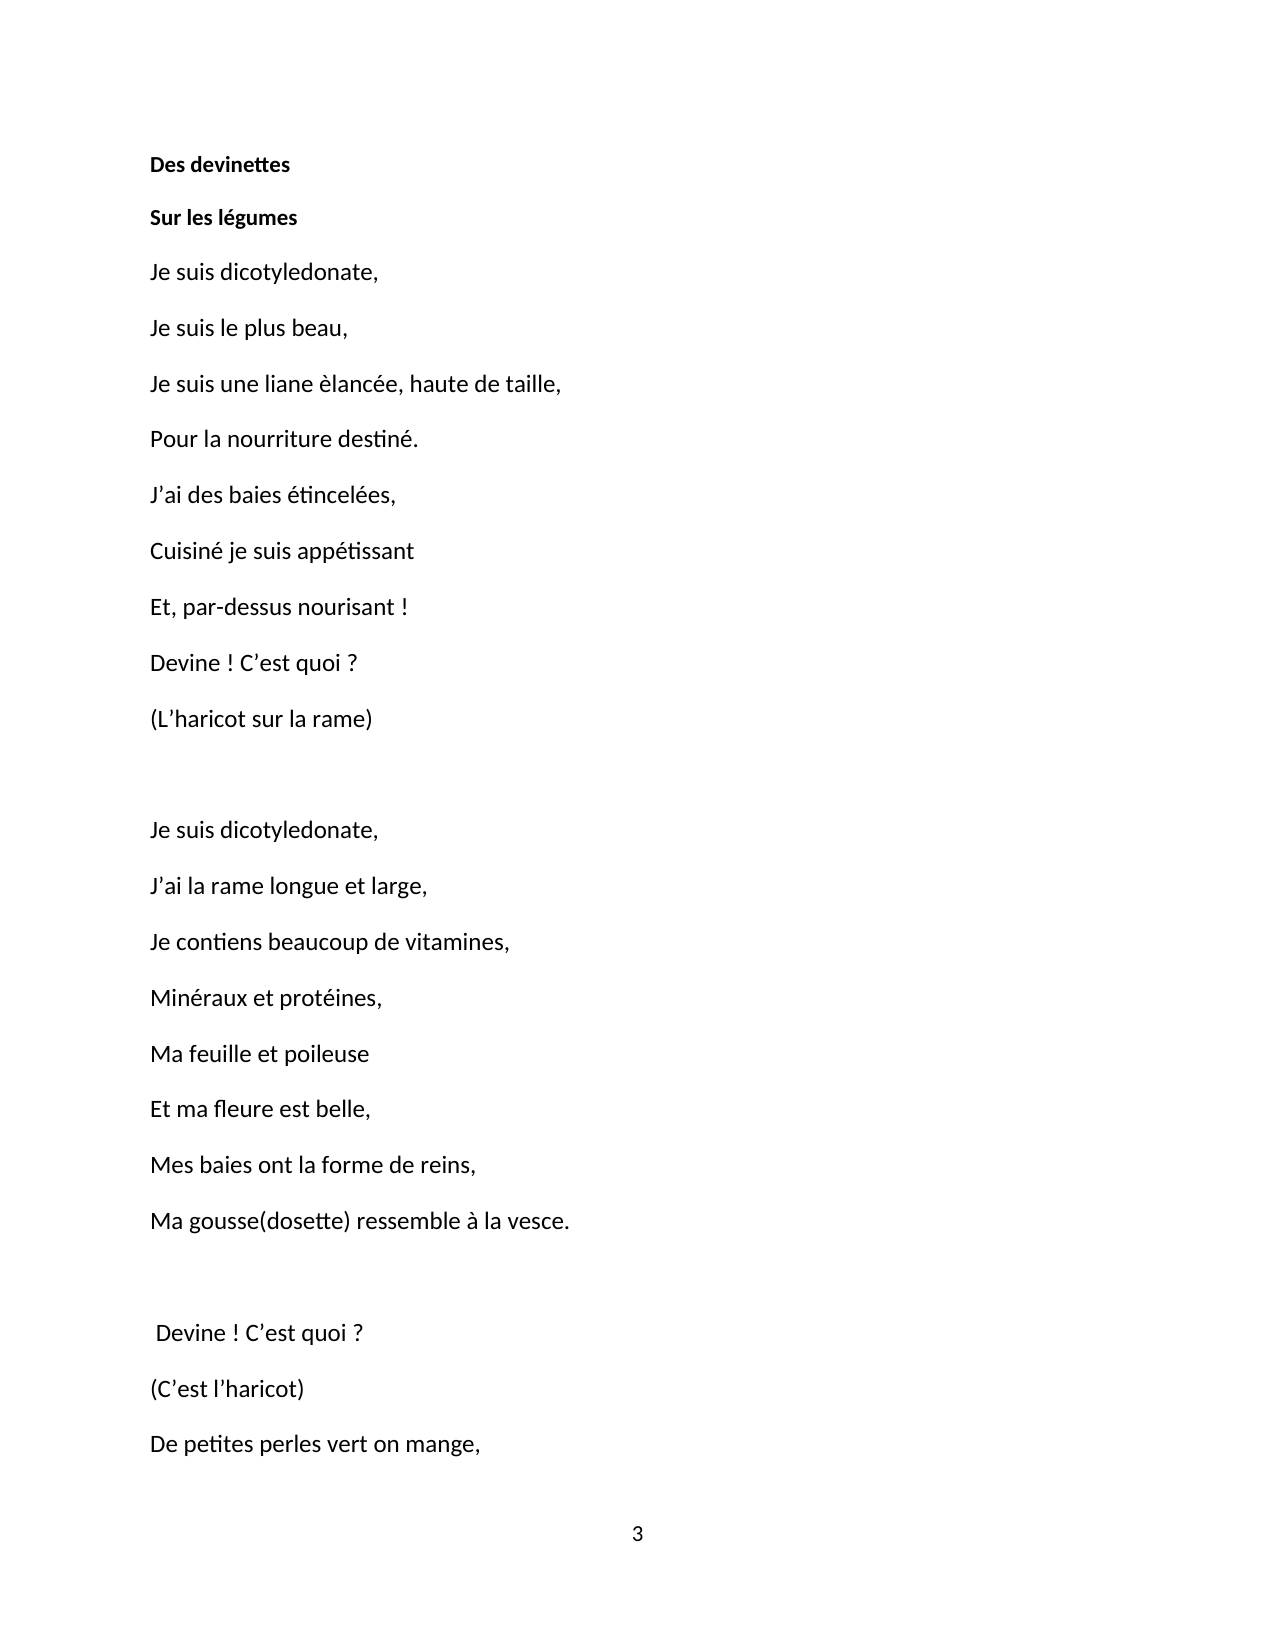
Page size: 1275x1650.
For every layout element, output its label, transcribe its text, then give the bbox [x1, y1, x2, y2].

text Des devinettes [150, 150, 1125, 178]
text Minéraux et protéines, [150, 982, 1125, 1012]
text (C’est l’haricot) [150, 1373, 1125, 1403]
text Je suis dicotyledonate, [150, 814, 1125, 845]
text Je contiens beaucoup de vitamines, [150, 926, 1125, 957]
text Je suis dicotyledonate, [150, 256, 1125, 287]
text Et, par-dessus nourisant ! [150, 591, 1125, 622]
text Et ma fleure est belle, [150, 1093, 1125, 1124]
text Pour la nourriture destiné. [150, 423, 1125, 454]
text De petites perles vert on mange, [150, 1428, 1125, 1459]
text Sur les légumes [150, 203, 1125, 231]
text Je suis le plus beau, [150, 312, 1125, 342]
text Mes baies ont la forme de reins, [150, 1149, 1125, 1180]
text J’ai des baies étincelées, [150, 479, 1125, 510]
text Devine ! C’est quoi ? [150, 1317, 1125, 1347]
text Ma gousse(dosette) ressemble à la vesce. [150, 1205, 1125, 1236]
text Cuisiné je suis appétissant [150, 535, 1125, 566]
text Ma feuille et poileuse [150, 1038, 1125, 1068]
text Devine ! C’est quoi ? [150, 647, 1125, 677]
text (L’haricot sur la rame) [150, 703, 1125, 733]
text J’ai la rame longue et large, [150, 870, 1125, 901]
text Je suis une liane èlancée, haute de taille, [150, 368, 1125, 398]
